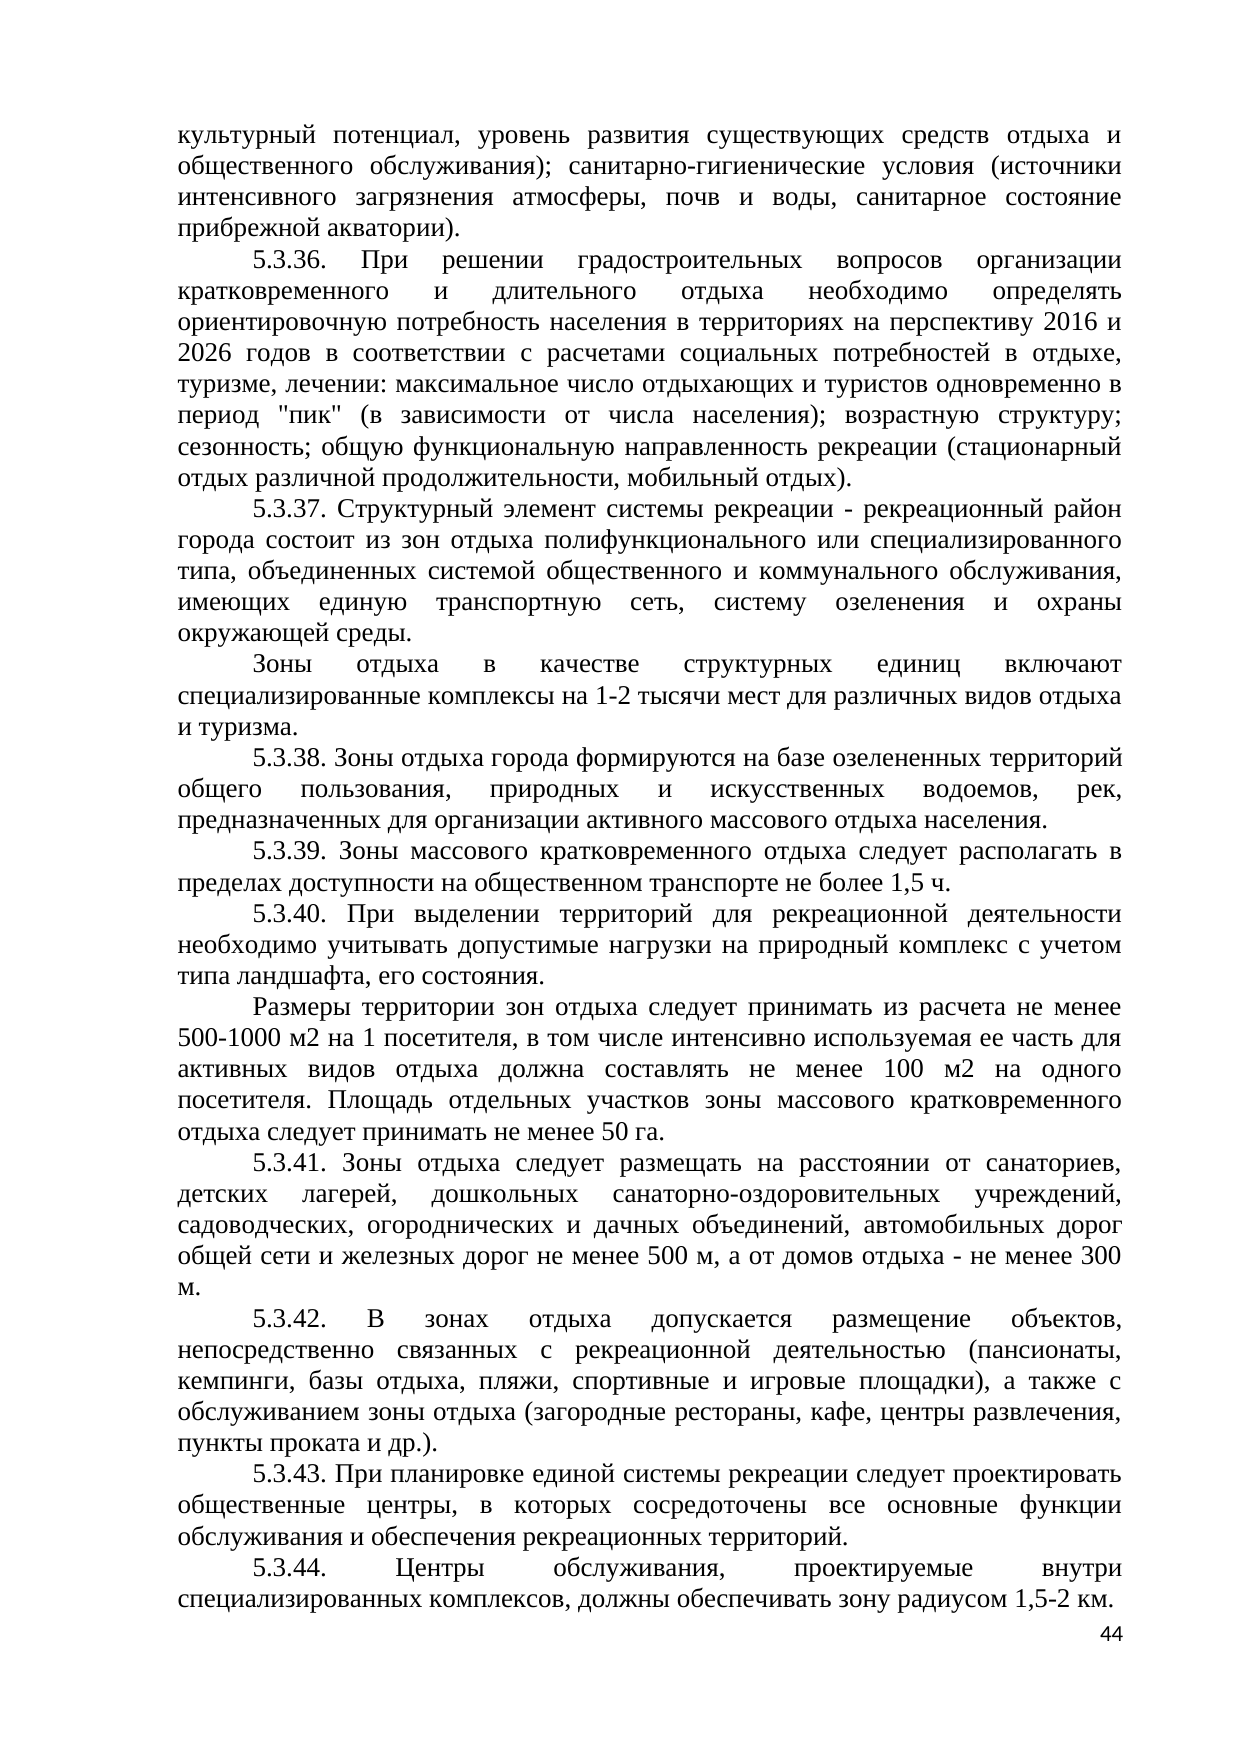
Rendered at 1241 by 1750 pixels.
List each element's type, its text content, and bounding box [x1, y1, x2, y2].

text 5.3.44. Центры обслуживания, проектируемые внутри специализированных комплексов, должны обеспечивать зону радиусом 1,5-2 км. [177, 1551, 1123, 1613]
text 5.3.43. При планировке единой системы рекреации следует проектировать общественные центры, в которых сосредоточены все основные функции обслуживания и обеспечения рекреационных территорий. [177, 1457, 1123, 1551]
text 5.3.39. Зоны массового кратковременного отдыха следует располагать в пределах доступности на общественном транспорте не более 1,5 ч. [177, 834, 1123, 897]
text 5.3.41. Зоны отдыха следует размещать на расстоянии от санаториев, детских лагерей, дошкольных санаторно-оздоровительных учреждений, садоводческих, огороднических и дачных объединений, автомобильных дорог общей сети и железных дорог не менее 500 м, а от домов отдыха - не менее 300 м. [177, 1146, 1123, 1302]
text Зоны отдыха в качестве структурных единиц включают специализированные комплексы на 1-2 тысячи мест для различных видов отдыха и туризма. [177, 648, 1123, 741]
text 5.3.40. При выделении территорий для рекреационной деятельности необходимо учитывать допустимые нагрузки на природный комплекс с учетом типа ландшафта, его состояния. [177, 897, 1123, 990]
text Размеры территории зон отдыха следует принимать из расчета не менее 500-1000 м2 на 1 посетителя, в том числе интенсивно используемая ее часть для активных видов отдыха должна составлять не менее 100 м2 на одного посетителя. Площадь отдельных участков зоны массового кратковременного отдыха следует принимать не менее 50 га. [177, 990, 1123, 1146]
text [177, 118, 1123, 243]
text 5.3.42. В зонах отдыха допускается размещение объектов, непосредственно связанных с рекреационной деятельностью (пансионаты, кемпинги, базы отдыха, пляжи, спортивные и игровые площадки), а также с обслуживанием зоны отдыха (загородные рестораны, кафе, центры развлечения, пункты проката и др.). [177, 1302, 1123, 1457]
text 5.3.36. При решении градостроительных вопросов организации кратковременного и длительного отдыха необходимо определять ориентировочную потребность населения в территориях на перспективу 2016 и 2026 годов в соответствии с расчетами социальных потребностей в отдыхе, туризме, лечении: максимальное число отдыхающих и туристов одновременно в период "пик" (в зависимости от числа населения); возрастную структуру; сезонность; общую функциональную направленность рекреации (стационарный отдых различной продолжительности, мобильный отдых). [177, 243, 1123, 492]
text 5.3.38. Зоны отдыха города формируются на базе озелененных территорий общего пользования, природных и искусственных водоемов, рек, предназначенных для организации активного массового отдыха населения. [177, 741, 1123, 834]
text 5.3.37. Структурный элемент системы рекреации - рекреационный район города состоит из зон отдыха полифункционального или специализированного типа, объединенных системой общественного и коммунального обслуживания, имеющих единую транспортную сеть, систему озеленения и охраны окружающей среды. [177, 492, 1123, 648]
